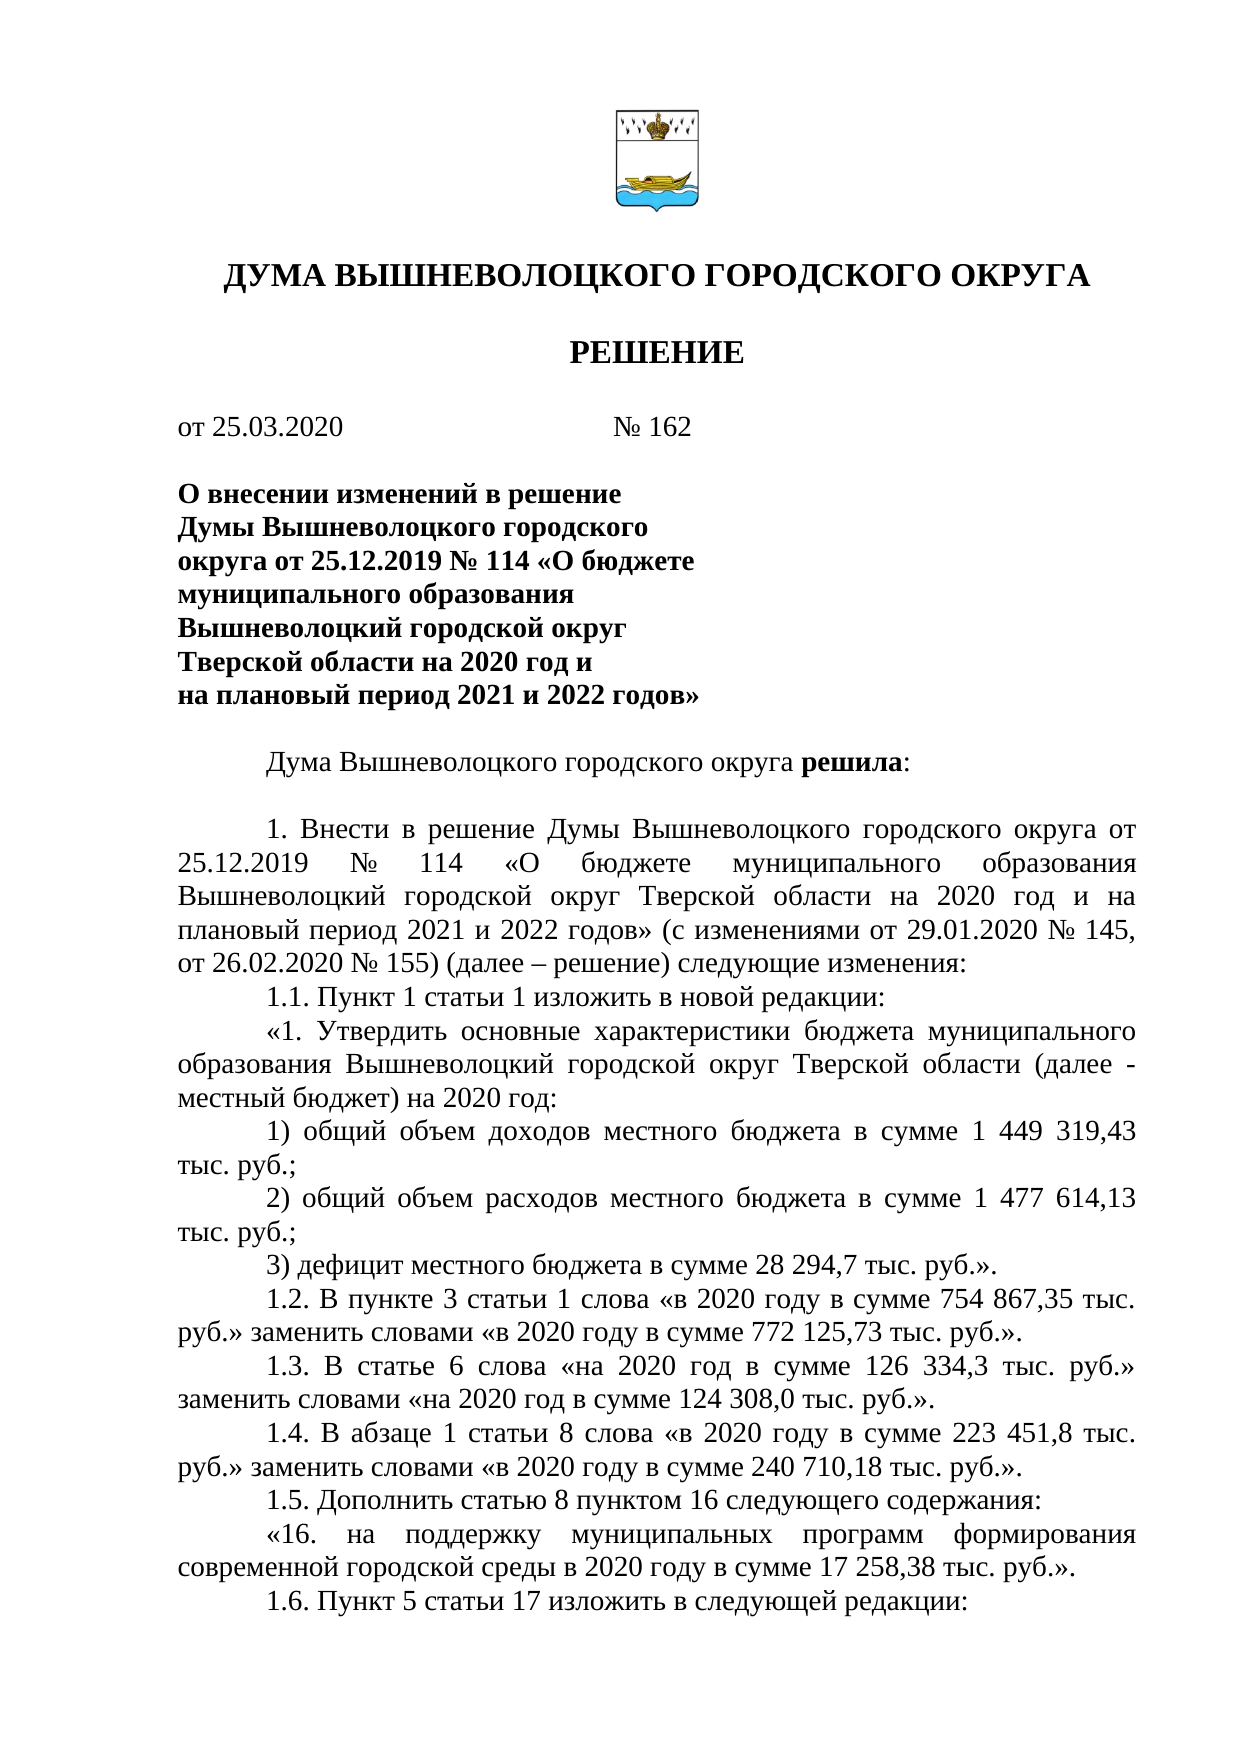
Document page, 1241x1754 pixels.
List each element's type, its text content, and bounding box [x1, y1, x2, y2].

text 1.1. Пункт 1 статьи 1 изложить в новой редакции: [177, 979, 1137, 1013]
text РЕШЕНИЕ [177, 332, 1137, 371]
text округа от 25.12.2019 № 114 «О бюджете [177, 543, 1100, 577]
text на плановый период 2021 и 2022 годов» [177, 677, 1100, 711]
text Вышневолоцкий городской округ [177, 610, 1100, 644]
text 3) дефицит местного бюджета в сумме 28 294,7 тыс. руб.». [177, 1247, 1137, 1281]
text 1.4. В абзаце 1 статьи 8 слова «в 2020 году в сумме 223 451,8 тыс. руб.» заменить словами «в 2020 году в сумме 240 710,18 тыс. руб.». [177, 1415, 1137, 1482]
text от 25.03.2020 № 162 [177, 409, 1137, 442]
text 1.3. В статье 6 слова «на 2020 год в сумме 126 334,3 тыс. руб.» заменить словами «на 2020 год в сумме 124 308,0 тыс. руб.». [177, 1348, 1137, 1415]
text 2) общий объем расходов местного бюджета в сумме 1 477 614,13 тыс. руб.; [177, 1180, 1137, 1247]
text 1.6. Пункт 5 статьи 17 изложить в следующей редакции: [177, 1583, 1137, 1616]
text 1. Внести в решение Думы Вышневолоцкого городского округа от 25.12.2019 № 114 «О бюджете муниципального образования Вышневолоцкий городской округ Тверской области на 2020 год и на плановый период 2021 и 2022 годов» (с изменениями от 29.01.2020 № 145, от 26.02.2020 № 155) (далее – решение) следующие изменения: [177, 811, 1137, 979]
text 1) общий объем доходов местного бюджета в сумме 1 449 319,43 тыс. руб.; [177, 1113, 1137, 1180]
text муниципального образования [177, 577, 1100, 610]
text О внесении изменений в решение [177, 476, 1100, 509]
text Думы Вышневолоцкого городского [177, 509, 1100, 543]
picture [607, 103, 707, 218]
text ДУМА ВЫШНЕВОЛОЦКОГО ГОРОДСКОГО ОКРУГА [177, 256, 1137, 294]
text 1.5. Дополнить статью 8 пунктом 16 следующего содержания: [177, 1482, 1137, 1516]
text «1. Утвердить основные характеристики бюджета муниципального образования Вышневолоцкий городской округ Тверской области (далее - местный бюджет) на 2020 год: [177, 1013, 1137, 1113]
text «16. на поддержку муниципальных программ формирования современной городской среды в 2020 году в сумме 17 258,38 тыс. руб.». [177, 1516, 1137, 1583]
text Дума Вышневолоцкого городского округа решила: [177, 744, 1137, 778]
text Тверской области на 2020 год и [177, 644, 1100, 677]
text 1.2. В пункте 3 статьи 1 слова «в 2020 году в сумме 754 867,35 тыс. руб.» заменить словами «в 2020 году в сумме 772 125,73 тыс. руб.». [177, 1281, 1137, 1348]
